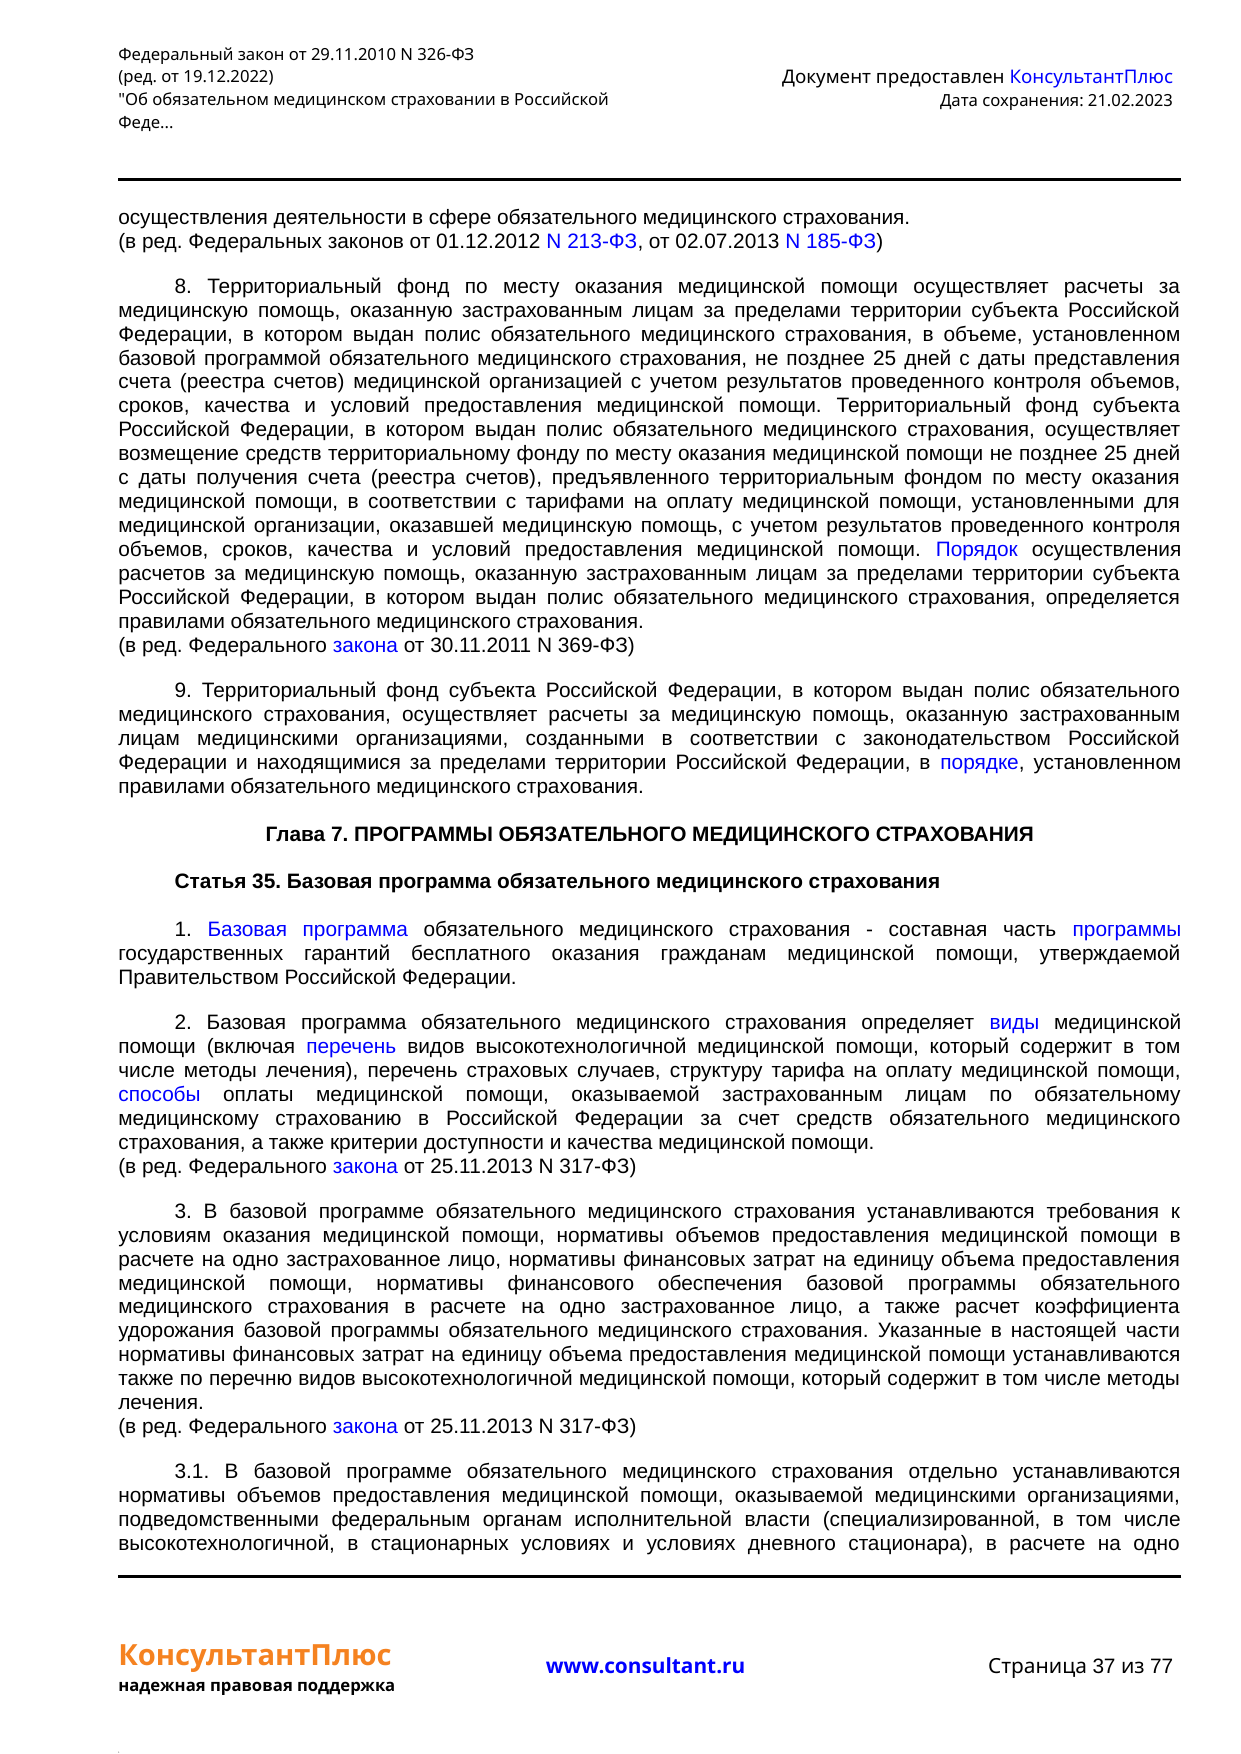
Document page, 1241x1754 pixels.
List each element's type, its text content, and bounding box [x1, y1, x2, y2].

title Статья 35. Базовая программа обязательного медицинского страхования [118, 869, 1181, 893]
text (в ред. Федеральных законов от 01.12.2012 N 213-ФЗ, от 02.07.2013 N 185-ФЗ) [118, 229, 1181, 253]
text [118, 205, 1181, 229]
text (в ред. Федерального закона от 30.11.2011 N 369-ФЗ) [118, 633, 1181, 657]
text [118, 1459, 1181, 1555]
text 8. Территориальный фонд по месту оказания медицинской помощи осуществляет расчеты за медицинскую помощь, оказанную застрахованным лицам за пределами территории субъекта Российской Федерации, в котором выдан полис обязательного медицинского страхования, в объеме, установленном базовой программой обязательного медицинского страхования, не позднее 25 дней с даты представления счета (реестра счетов) медицинской организацией с учетом результатов проведенного контроля объемов, сроков, качества и условий предоставления медицинской помощи. Территориальный фонд субъекта Российской Федерации, в котором выдан полис обязательного медицинского страхования, осуществляет возмещение средств территориальному фонду по месту оказания медицинской помощи не позднее 25 дней с даты получения счета (реестра счетов), предъявленного территориальным фондом по месту оказания медицинской помощи, в соответствии с тарифами на оплату медицинской помощи, установленными для медицинской организации, оказавшей медицинскую помощь, с учетом результатов проведенного контроля объемов, сроков, качества и условий предоставления медицинской помощи. Порядок осуществления расчетов за медицинскую помощь, оказанную застрахованным лицам за пределами территории субъекта Российской Федерации, в котором выдан полис обязательного медицинского страхования, определяется правилами обязательного медицинского страхования. [118, 273, 1181, 633]
text 1. Базовая программа обязательного медицинского страхования - составная часть программы государственных гарантий бесплатного оказания гражданам медицинской помощи, утверждаемой Правительством Российской Федерации. [118, 917, 1181, 989]
text 9. Территориальный фонд субъекта Российской Федерации, в котором выдан полис обязательного медицинского страхования, осуществляет расчеты за медицинскую помощь, оказанную застрахованным лицам медицинскими организациями, созданными в соответствии с законодательством Российской Федерации и находящимися за пределами территории Российской Федерации, в порядке, установленном правилами обязательного медицинского страхования. [118, 678, 1181, 797]
title Глава 7. ПРОГРАММЫ ОБЯЗАТЕЛЬНОГО МЕДИЦИНСКОГО СТРАХОВАНИЯ [118, 821, 1181, 845]
text (в ред. Федерального закона от 25.11.2013 N 317-ФЗ) [118, 1154, 1181, 1178]
text 3. В базовой программе обязательного медицинского страхования устанавливаются требования к условиям оказания медицинской помощи, нормативы объемов предоставления медицинской помощи в расчете на одно застрахованное лицо, нормативы финансовых затрат на единицу объема предоставления медицинской помощи, нормативы финансового обеспечения базовой программы обязательного медицинского страхования в расчете на одно застрахованное лицо, а также расчет коэффициента удорожания базовой программы обязательного медицинского страхования. Указанные в настоящей части нормативы финансовых затрат на единицу объема предоставления медицинской помощи устанавливаются также по перечню видов высокотехнологичной медицинской помощи, который содержит в том числе методы лечения. [118, 1198, 1181, 1414]
text 2. Базовая программа обязательного медицинского страхования определяет виды медицинской помощи (включая перечень видов высокотехнологичной медицинской помощи, который содержит в том числе методы лечения), перечень страховых случаев, структуру тарифа на оплату медицинской помощи, способы оплаты медицинской помощи, оказываемой застрахованным лицам по обязательному медицинскому страхованию в Российской Федерации за счет средств обязательного медицинского страхования, а также критерии доступности и качества медицинской помощи. [118, 1010, 1181, 1154]
text (в ред. Федерального закона от 25.11.2013 N 317-ФЗ) [118, 1414, 1181, 1438]
